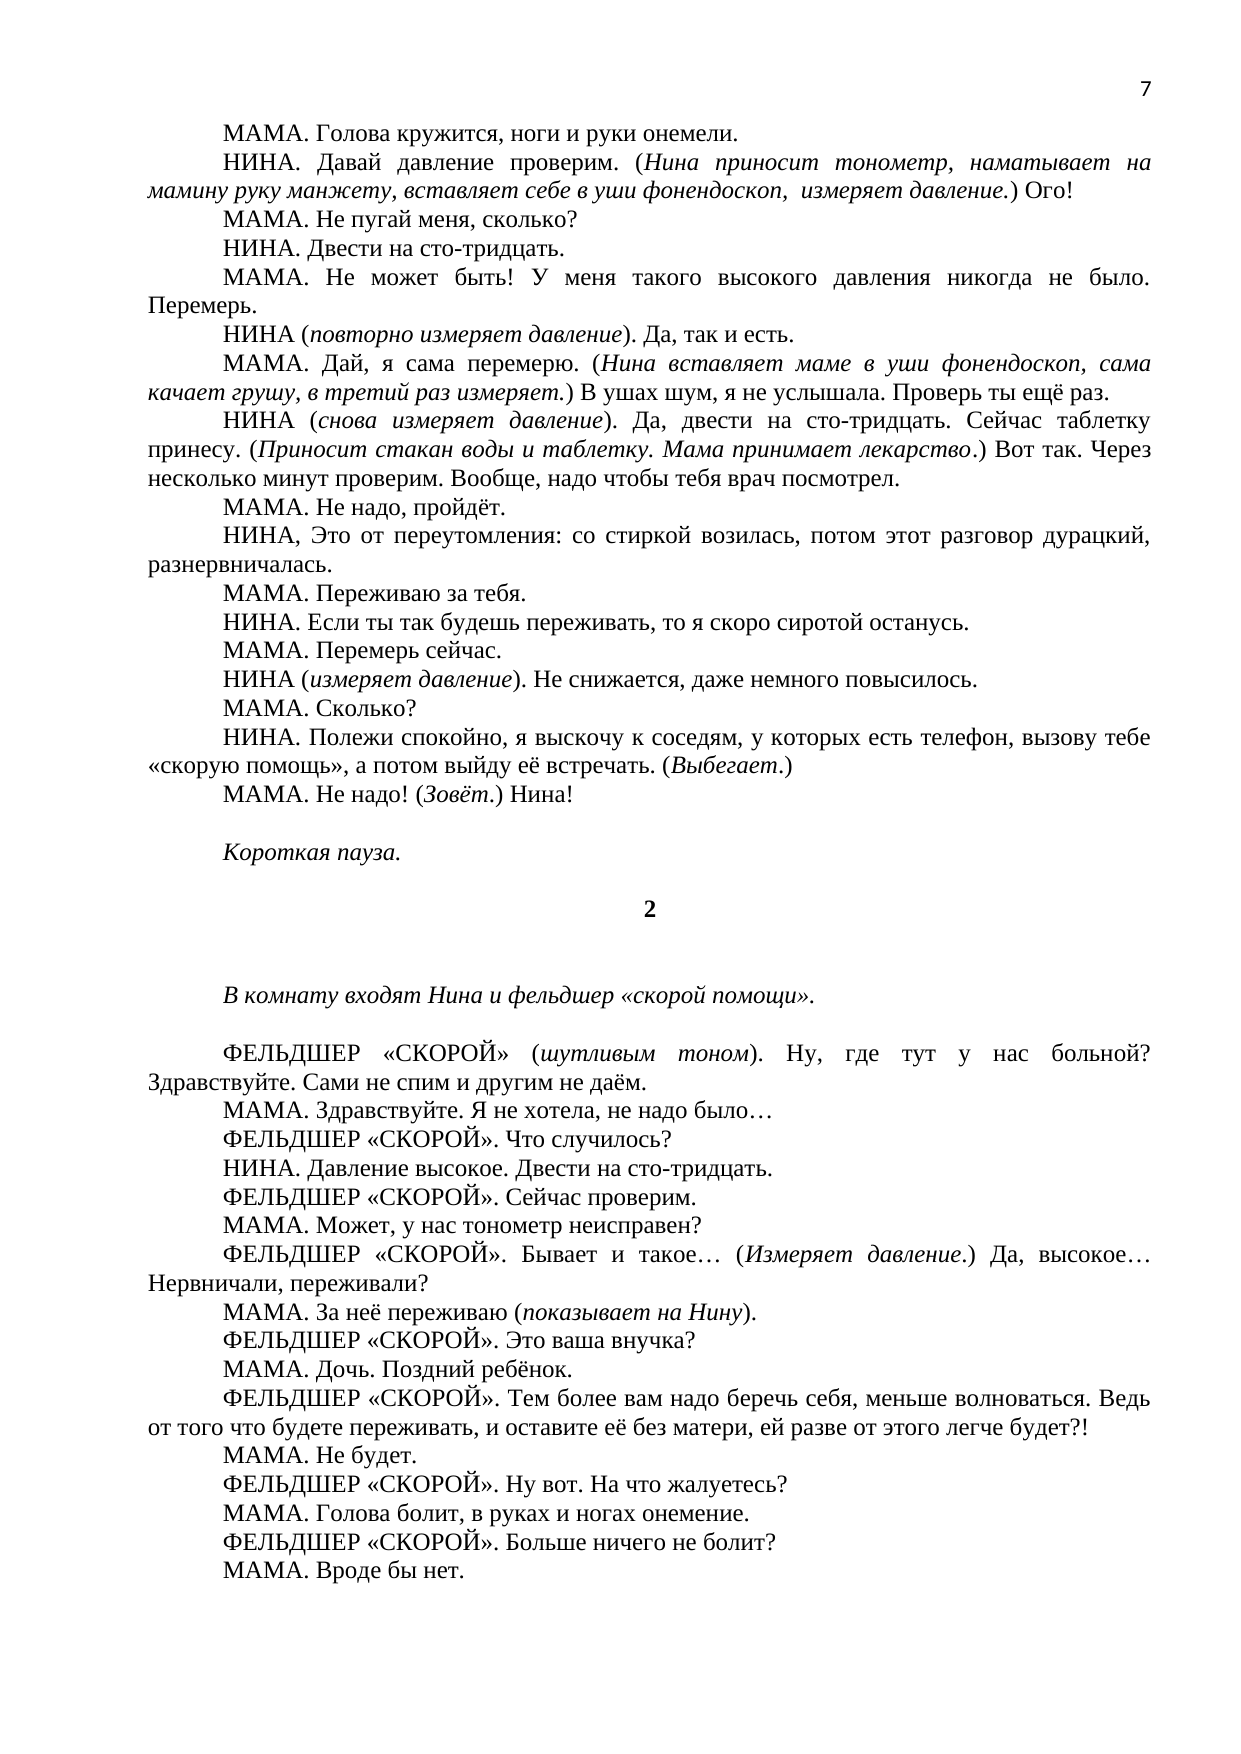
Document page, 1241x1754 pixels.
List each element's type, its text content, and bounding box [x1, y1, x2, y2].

text НИНА. Давление высокое. Двести на сто-тридцать. [148, 1153, 1152, 1182]
text МАМА. Вроде бы нет. [148, 1556, 1152, 1584]
text МАМА. Голова кружится, ноги и руки онемели. [148, 118, 1152, 147]
text НИНА (снова измеряет давление). Да, двести на сто-тридцать. Сейчас таблетку принесу. (Приносит стакан воды и таблетку. Мама принимает лекарство.) Вот так. Через несколько минут проверим. Вообще, надо чтобы тебя врач посмотрел. [148, 406, 1152, 492]
text МАМА. Не будет. [148, 1441, 1152, 1469]
text МАМА. За неё переживаю (показывает на Нину). [148, 1297, 1152, 1326]
text ФЕЛЬДШЕР «СКОРОЙ». Тем более вам надо беречь себя, меньше волноваться. Ведь от того что будете переживать, и оставите её без матери, ей разве от этого легче будет?! [148, 1383, 1152, 1441]
text МАМА. Сколько? [148, 693, 1152, 722]
text ФЕЛЬДШЕР «СКОРОЙ». Ну вот. На что жалуетесь? [148, 1469, 1152, 1498]
text НИНА (повторно измеряет давление). Да, так и есть. [148, 319, 1152, 348]
text ФЕЛЬДШЕР «СКОРОЙ» (шутливым тоном). Ну, где тут у нас больной? Здравствуйте. Сами не спим и другим не даём. [148, 1038, 1152, 1096]
text МАМА. Здравствуйте. Я не хотела, не надо было… [148, 1096, 1152, 1124]
text МАМА. Не может быть! У меня такого высокого давления никогда не было. Перемерь. [148, 262, 1152, 319]
text МАМА. Не надо! (Зовёт.) Нина! [148, 779, 1152, 808]
text МАМА. Не пугай меня, сколько? [148, 204, 1152, 233]
text МАМА. Переживаю за тебя. [148, 578, 1152, 607]
text ФЕЛЬДШЕР «СКОРОЙ». Что случилось? [148, 1124, 1152, 1153]
text МАМА. Дочь. Поздний ребёнок. [148, 1354, 1152, 1383]
text НИНА. Двести на сто-тридцать. [148, 233, 1152, 262]
text ФЕЛЬДШЕР «СКОРОЙ». Это ваша внучка? [148, 1326, 1152, 1354]
text НИНА. Давай давление проверим. (Нина приносит тонометр, наматывает на мамину руку манжету, вставляет себе в уши фонендоскоп, измеряет давление.) Ого! [148, 147, 1152, 204]
text МАМА. Может, у нас тонометр неисправен? [148, 1211, 1152, 1239]
text МАМА. Дай, я сама перемерю. (Нина вставляет маме в уши фонендоскоп, сама качает грушу, в третий раз измеряет.) В ушах шум, я не услышала. Проверь ты ещё раз. [148, 348, 1152, 406]
text МАМА. Голова болит, в руках и ногах онемение. [148, 1498, 1152, 1527]
text ФЕЛЬДШЕР «СКОРОЙ». Бывает и такое… (Измеряет давление.) Да, высокое… Нервничали, переживали? [148, 1239, 1152, 1297]
text 2 [148, 894, 1152, 923]
text ФЕЛЬДШЕР «СКОРОЙ». Сейчас проверим. [148, 1182, 1152, 1211]
text Короткая пауза. [148, 837, 1152, 866]
text ФЕЛЬДШЕР «СКОРОЙ». Больше ничего не болит? [148, 1527, 1152, 1556]
text МАМА. Перемерь сейчас. [148, 636, 1152, 664]
text НИНА. Если ты так будешь переживать, то я скоро сиротой останусь. [148, 607, 1152, 636]
text НИНА, Это от переутомления: со стиркой возилась, потом этот разговор дурацкий, разнервничалась. [148, 521, 1152, 578]
text В комнату входят Нина и фельдшер «скорой помощи». [148, 981, 1152, 1009]
text НИНА (измеряет давление). Не снижается, даже немного повысилось. [148, 664, 1152, 693]
text МАМА. Не надо, пройдёт. [148, 492, 1152, 521]
text НИНА. Полежи спокойно, я выскочу к соседям, у которых есть телефон, вызову тебе «скорую помощь», а потом выйду её встречать. (Выбегает.) [148, 722, 1152, 779]
